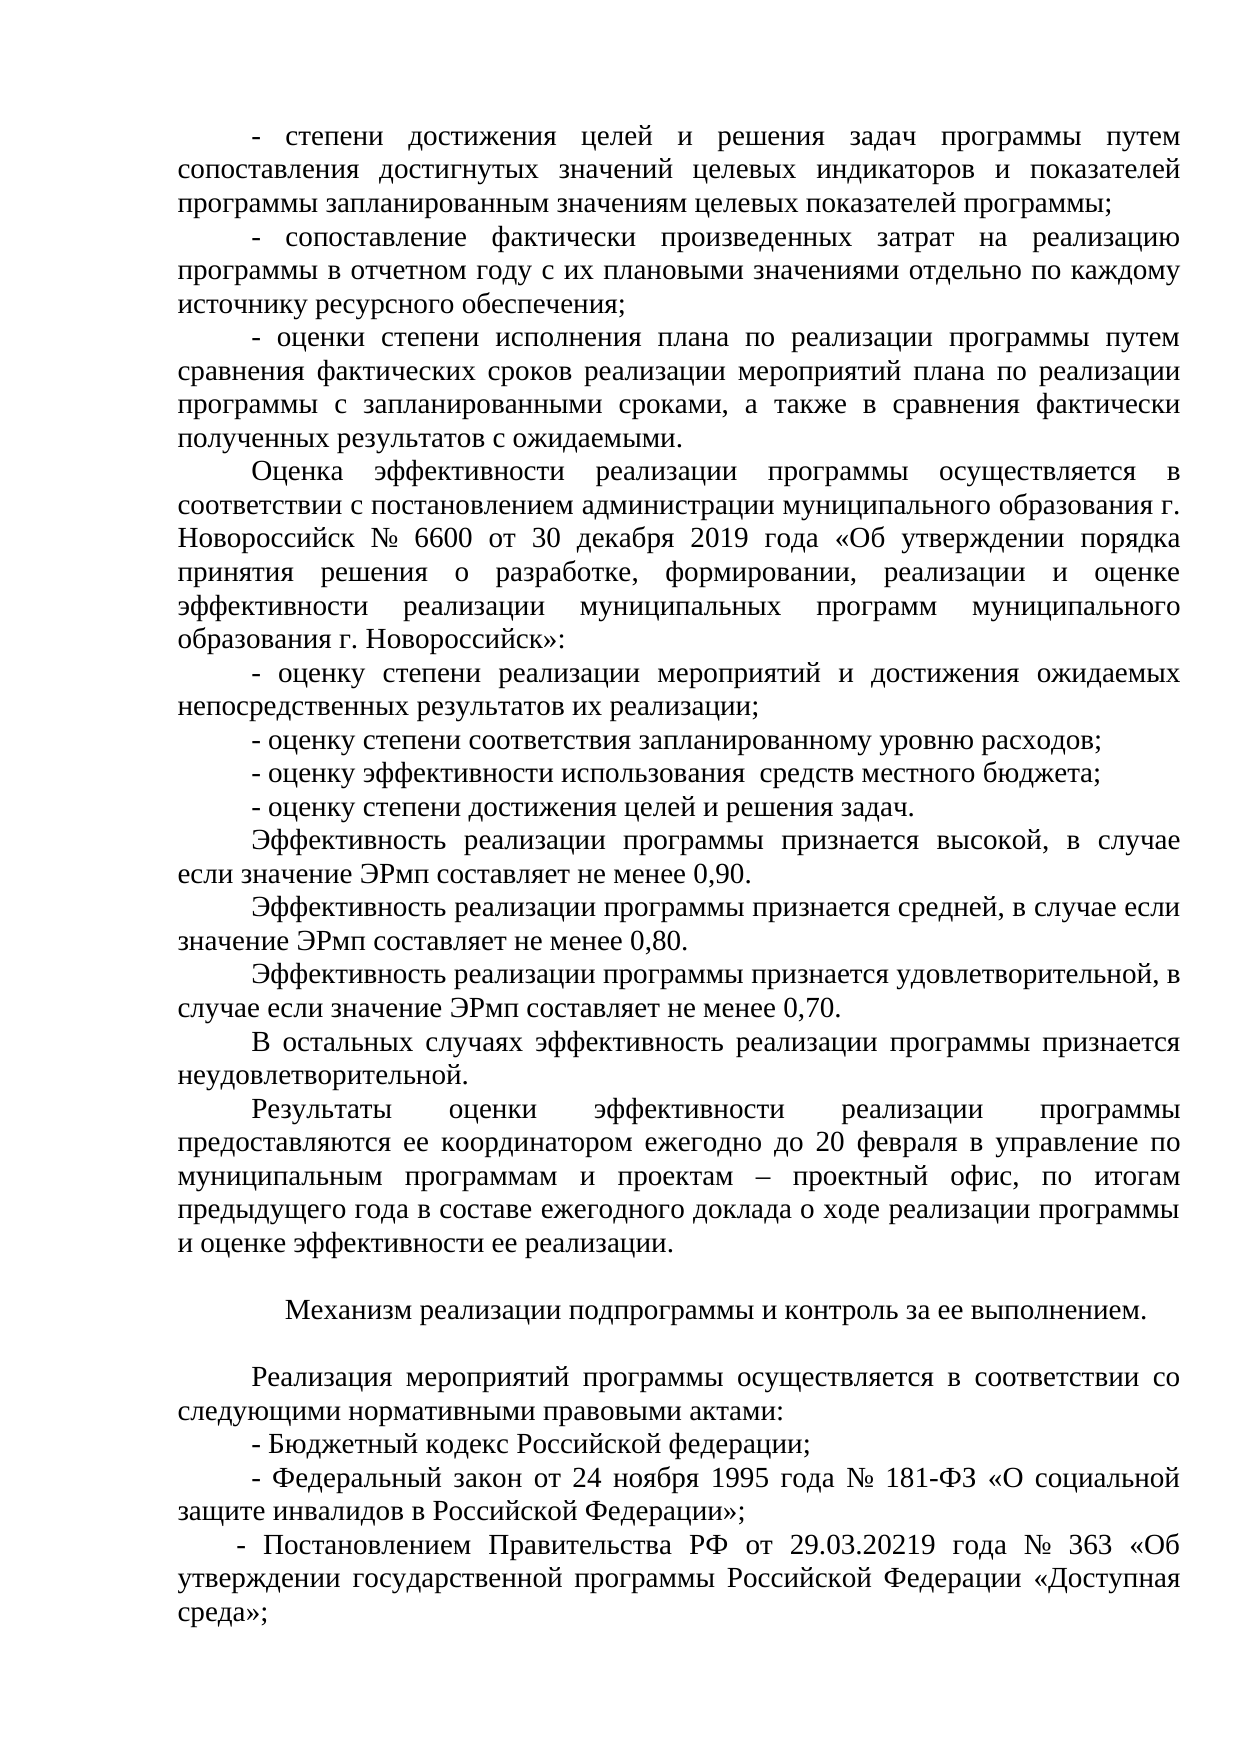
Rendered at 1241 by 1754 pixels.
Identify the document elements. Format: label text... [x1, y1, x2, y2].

text - оценку степени соответствия запланированному уровню расходов; [177, 722, 1181, 755]
text - оценку эффективности использования средств местного бюджета; [177, 755, 1181, 789]
text Эффективность реализации программы признается средней, в случае если значение ЭРмп составляет не менее 0,80. [177, 889, 1181, 957]
text Эффективность реализации программы признается высокой, в случае если значение ЭРмп составляет не менее 0,90. [177, 822, 1181, 889]
text Эффективность реализации программы признается удовлетворительной, в случае если значение ЭРмп составляет не менее 0,70. [177, 957, 1181, 1024]
text - Бюджетный кодекс Российской федерации; [177, 1426, 1181, 1460]
text - оценку степени достижения целей и решения задач. [177, 789, 1181, 822]
text Результаты оценки эффективности реализации программы предоставляются ее координатором ежегодно до 20 февраля в управление по муниципальным программам и проектам – проектный офис, по итогам предыдущего года в составе ежегодного доклада о ходе реализации программы и оценке эффективности ее реализации. [177, 1091, 1181, 1258]
text - Федеральный закон от 24 ноября 1995 года № 181-ФЗ «О социальной защите инвалидов в Российской Федерации»; [177, 1460, 1181, 1527]
text - оценку степени реализации мероприятий и достижения ожидаемых непосредственных результатов их реализации; [177, 655, 1181, 722]
text Оценка эффективности реализации программы осуществляется в соответствии с постановлением администрации муниципального образования г. Новороссийск № 6600 от 30 декабря 2019 года «Об утверждении порядка принятия решения о разработке, формировании, реализации и оценке эффективности реализации муниципальных программ муниципального образования г. Новороссийск»: [177, 453, 1181, 655]
text В остальных случаях эффективность реализации программы признается неудовлетворительной. [177, 1024, 1181, 1091]
text Механизм реализации подпрограммы и контроль за ее выполнением. [177, 1292, 1181, 1326]
text - Постановлением Правительства РФ от 29.03.20219 года № 363 «Об утверждении государственной программы Российской Федерации «Доступная среда»; [177, 1527, 1181, 1627]
text - оценки степени исполнения плана по реализации программы путем сравнения фактических сроков реализации мероприятий плана по реализации программы с запланированными сроками, а также в сравнения фактически полученных результатов с ожидаемыми. [177, 319, 1181, 453]
text Реализация мероприятий программы осуществляется в соответствии со следующими нормативными правовыми актами: [177, 1359, 1181, 1426]
text - сопоставление фактически произведенных затрат на реализацию программы в отчетном году с их плановыми значениями отдельно по каждому источнику ресурсного обеспечения; [177, 219, 1181, 319]
text - степени достижения целей и решения задач программы путем сопоставления достигнутых значений целевых индикаторов и показателей программы запланированным значениям целевых показателей программы; [177, 118, 1181, 219]
